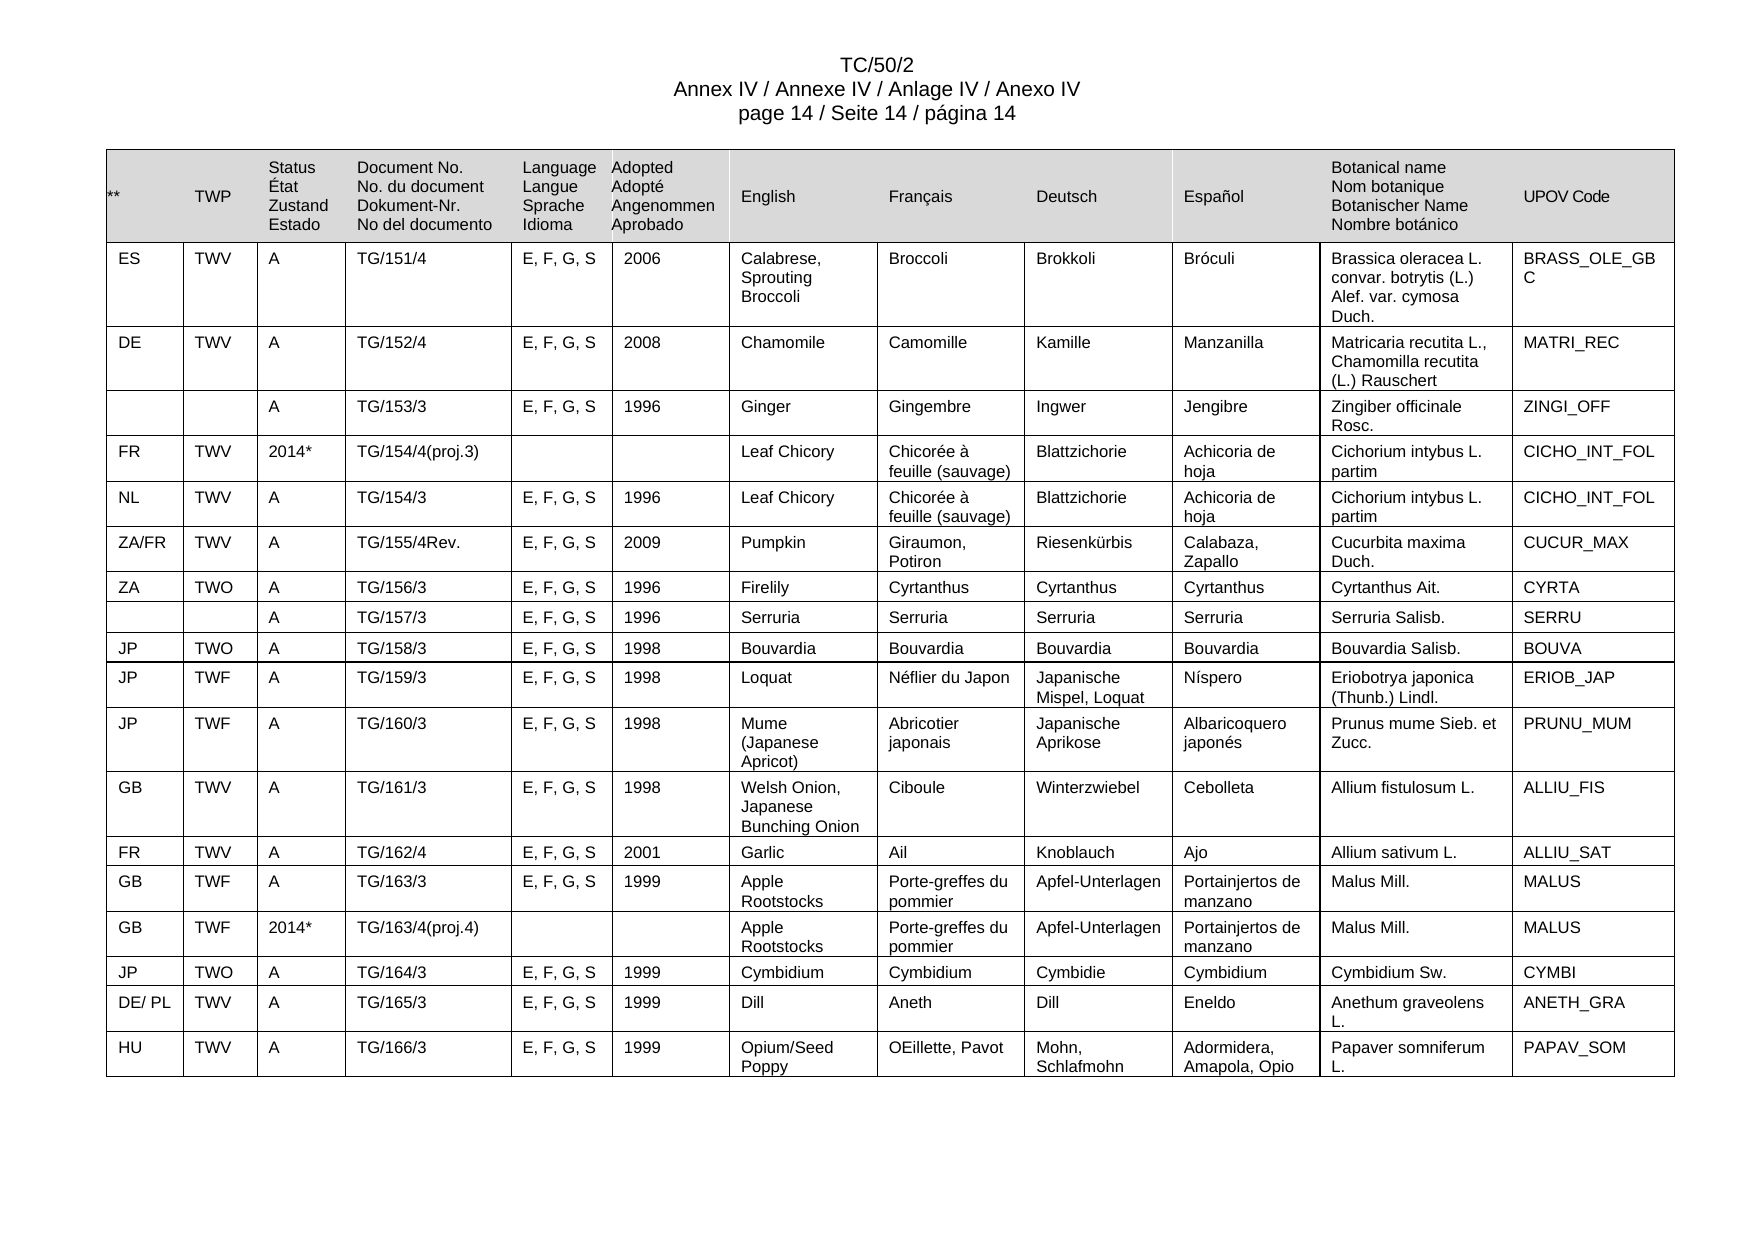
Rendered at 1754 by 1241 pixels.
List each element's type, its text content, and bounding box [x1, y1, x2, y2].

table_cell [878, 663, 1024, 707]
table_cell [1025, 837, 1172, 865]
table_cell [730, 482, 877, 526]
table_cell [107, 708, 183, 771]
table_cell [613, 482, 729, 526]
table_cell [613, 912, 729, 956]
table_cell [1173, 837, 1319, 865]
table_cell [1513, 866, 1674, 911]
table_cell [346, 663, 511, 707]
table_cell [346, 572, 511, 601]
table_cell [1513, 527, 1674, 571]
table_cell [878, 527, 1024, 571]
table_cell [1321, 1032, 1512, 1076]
table_header Status État Zustand Estado [257, 150, 346, 242]
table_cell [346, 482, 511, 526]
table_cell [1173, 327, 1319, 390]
table_header Español [1173, 150, 1320, 242]
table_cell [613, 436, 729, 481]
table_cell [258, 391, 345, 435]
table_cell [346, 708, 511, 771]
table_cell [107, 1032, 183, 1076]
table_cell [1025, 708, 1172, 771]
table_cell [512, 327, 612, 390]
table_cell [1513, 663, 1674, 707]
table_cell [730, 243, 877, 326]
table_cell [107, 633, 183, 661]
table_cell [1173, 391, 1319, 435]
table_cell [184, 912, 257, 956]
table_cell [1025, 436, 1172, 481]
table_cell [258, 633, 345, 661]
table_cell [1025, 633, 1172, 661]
table_header Deutsch [1025, 150, 1172, 242]
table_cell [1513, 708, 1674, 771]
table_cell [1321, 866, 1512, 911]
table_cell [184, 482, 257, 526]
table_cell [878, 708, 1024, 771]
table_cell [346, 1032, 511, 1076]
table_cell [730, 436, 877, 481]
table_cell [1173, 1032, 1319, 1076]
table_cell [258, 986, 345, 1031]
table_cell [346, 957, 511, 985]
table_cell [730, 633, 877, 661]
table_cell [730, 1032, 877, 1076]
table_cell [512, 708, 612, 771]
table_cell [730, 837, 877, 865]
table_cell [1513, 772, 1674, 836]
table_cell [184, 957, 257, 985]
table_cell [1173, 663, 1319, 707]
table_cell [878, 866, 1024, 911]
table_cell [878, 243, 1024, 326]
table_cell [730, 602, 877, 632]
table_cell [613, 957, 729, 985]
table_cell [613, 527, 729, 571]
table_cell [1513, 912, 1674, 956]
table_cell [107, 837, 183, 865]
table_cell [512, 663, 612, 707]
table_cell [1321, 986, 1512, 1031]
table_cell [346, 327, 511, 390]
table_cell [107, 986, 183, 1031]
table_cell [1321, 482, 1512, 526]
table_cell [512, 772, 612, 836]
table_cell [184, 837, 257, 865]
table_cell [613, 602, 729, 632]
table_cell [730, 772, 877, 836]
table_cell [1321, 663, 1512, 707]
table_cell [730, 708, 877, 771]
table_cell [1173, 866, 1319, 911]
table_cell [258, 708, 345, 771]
table_header Adopted Adopté Angenommen Aprobado [613, 150, 729, 242]
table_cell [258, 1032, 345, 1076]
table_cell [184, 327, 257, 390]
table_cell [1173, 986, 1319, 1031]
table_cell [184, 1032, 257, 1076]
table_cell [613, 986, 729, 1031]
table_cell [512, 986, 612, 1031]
table_header Language Langue Sprache Idioma [511, 150, 612, 242]
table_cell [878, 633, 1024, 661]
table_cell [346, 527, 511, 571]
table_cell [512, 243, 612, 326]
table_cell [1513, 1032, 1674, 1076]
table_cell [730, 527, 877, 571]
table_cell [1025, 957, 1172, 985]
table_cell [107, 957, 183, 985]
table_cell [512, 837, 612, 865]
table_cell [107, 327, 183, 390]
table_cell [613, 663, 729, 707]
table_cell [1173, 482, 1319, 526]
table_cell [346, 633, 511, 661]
table_header Français [877, 150, 1025, 242]
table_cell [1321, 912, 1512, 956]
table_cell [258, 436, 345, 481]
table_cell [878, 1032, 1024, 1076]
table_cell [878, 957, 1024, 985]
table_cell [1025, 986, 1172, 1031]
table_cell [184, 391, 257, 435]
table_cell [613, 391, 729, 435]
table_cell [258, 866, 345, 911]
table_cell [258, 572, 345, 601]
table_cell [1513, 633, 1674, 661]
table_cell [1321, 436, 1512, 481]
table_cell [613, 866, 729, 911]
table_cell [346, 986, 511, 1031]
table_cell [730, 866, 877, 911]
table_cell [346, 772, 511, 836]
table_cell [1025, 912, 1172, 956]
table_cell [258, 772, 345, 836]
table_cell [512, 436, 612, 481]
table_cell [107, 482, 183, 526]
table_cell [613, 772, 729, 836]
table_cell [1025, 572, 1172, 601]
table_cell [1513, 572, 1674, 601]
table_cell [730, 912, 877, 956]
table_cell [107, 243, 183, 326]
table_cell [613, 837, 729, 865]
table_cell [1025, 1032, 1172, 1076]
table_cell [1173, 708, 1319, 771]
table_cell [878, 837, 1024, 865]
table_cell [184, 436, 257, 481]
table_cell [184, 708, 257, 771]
table_header Botanical name Nom botanique Botanischer Name Nombre botánico [1320, 150, 1512, 242]
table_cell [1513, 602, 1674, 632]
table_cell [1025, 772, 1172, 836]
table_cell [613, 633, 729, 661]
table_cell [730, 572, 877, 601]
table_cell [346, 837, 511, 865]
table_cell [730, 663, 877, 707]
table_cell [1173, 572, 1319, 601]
table_header TWP [183, 150, 257, 242]
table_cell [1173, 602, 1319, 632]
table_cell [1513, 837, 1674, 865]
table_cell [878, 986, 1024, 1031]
table_header ** [107, 150, 183, 242]
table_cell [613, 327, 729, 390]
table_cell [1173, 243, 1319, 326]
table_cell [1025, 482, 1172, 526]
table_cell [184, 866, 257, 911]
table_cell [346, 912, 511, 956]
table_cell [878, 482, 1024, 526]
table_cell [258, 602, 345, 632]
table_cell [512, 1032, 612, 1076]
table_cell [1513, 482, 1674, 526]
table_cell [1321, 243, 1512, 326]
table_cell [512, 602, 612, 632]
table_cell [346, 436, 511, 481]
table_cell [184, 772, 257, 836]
table_header UPOV Code [1512, 150, 1674, 242]
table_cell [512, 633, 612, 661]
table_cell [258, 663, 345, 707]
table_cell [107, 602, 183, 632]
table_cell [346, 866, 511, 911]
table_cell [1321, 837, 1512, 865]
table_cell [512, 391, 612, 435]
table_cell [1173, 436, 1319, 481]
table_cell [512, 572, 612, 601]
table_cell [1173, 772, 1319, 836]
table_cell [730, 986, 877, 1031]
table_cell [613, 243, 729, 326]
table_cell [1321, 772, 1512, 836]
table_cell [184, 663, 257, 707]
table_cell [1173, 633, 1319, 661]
table_header Document No. No. du document Dokument-Nr. No del documento [346, 150, 511, 242]
table_header English [730, 150, 877, 242]
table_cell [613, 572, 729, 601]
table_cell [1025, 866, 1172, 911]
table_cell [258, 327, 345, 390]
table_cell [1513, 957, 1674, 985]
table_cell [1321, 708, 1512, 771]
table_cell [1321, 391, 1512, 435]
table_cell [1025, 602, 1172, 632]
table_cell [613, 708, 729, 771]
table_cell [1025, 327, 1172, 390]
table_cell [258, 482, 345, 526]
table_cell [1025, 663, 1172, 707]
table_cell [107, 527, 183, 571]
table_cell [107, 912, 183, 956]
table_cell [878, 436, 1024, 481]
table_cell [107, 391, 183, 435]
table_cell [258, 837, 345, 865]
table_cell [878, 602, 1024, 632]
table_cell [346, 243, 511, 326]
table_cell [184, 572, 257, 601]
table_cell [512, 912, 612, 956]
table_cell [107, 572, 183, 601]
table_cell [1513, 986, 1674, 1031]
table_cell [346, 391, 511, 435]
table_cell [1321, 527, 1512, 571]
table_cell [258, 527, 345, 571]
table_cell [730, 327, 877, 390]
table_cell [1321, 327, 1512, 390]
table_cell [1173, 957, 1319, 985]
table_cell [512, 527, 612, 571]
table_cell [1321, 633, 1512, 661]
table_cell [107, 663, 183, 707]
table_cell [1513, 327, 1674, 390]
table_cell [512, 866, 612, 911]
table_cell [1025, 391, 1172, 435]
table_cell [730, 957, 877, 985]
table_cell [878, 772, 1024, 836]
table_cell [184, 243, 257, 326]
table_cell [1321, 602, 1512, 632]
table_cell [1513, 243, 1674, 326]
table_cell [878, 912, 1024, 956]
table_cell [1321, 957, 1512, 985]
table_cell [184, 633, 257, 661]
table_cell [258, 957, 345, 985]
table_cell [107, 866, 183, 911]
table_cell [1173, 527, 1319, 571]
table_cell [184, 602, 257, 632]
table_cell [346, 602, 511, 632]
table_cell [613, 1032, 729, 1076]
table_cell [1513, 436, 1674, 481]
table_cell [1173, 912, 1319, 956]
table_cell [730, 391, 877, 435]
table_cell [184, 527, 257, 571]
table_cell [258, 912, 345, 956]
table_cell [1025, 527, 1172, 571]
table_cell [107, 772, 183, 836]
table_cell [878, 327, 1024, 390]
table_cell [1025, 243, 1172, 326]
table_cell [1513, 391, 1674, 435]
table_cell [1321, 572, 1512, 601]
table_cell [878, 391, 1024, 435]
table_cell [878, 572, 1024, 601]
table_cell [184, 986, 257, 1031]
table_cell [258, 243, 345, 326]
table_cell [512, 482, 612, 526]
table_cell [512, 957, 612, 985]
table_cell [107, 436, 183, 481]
